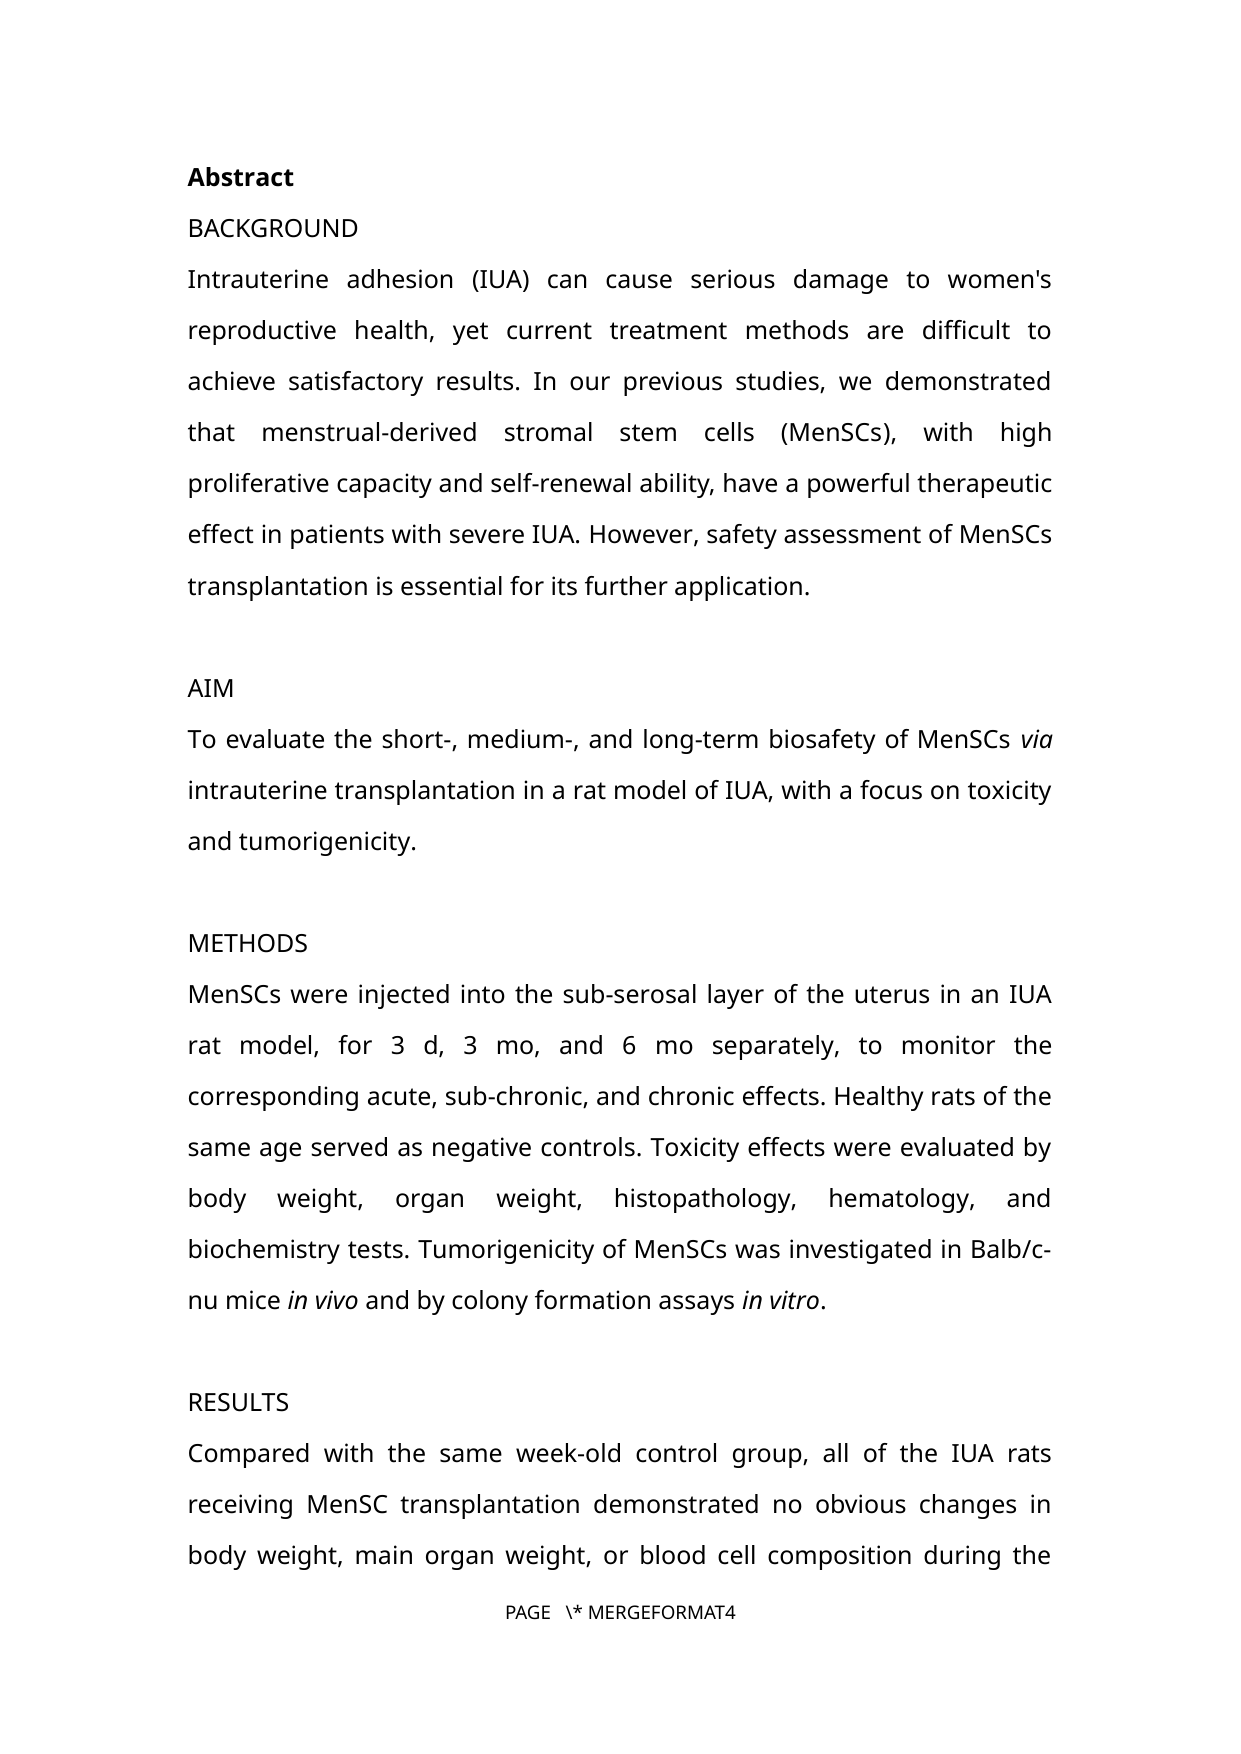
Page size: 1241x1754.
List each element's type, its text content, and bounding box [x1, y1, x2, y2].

text Intrauterine adhesion (IUA) can cause serious damage to women's reproductive health, yet current treatment methods are difficult to achieve satisfactory results. In our previous studies, we demonstrated that menstrual-derived stromal stem cells (MenSCs), with high proliferative capacity and self-renewal ability, have a powerful therapeutic effect in patients with severe IUA. However, safety assessment of MenSCs transplantation is essential for its further application. [187, 262, 1053, 602]
text MenSCs were injected into the sub-serosal layer of the uterus in an IUA rat model, for 3 d, 3 mo, and 6 mo separately, to monitor the corresponding acute, sub-chronic, and chronic effects. Healthy rats of the same age served as negative controls. Toxicity effects were evaluated by body weight, organ weight, histopathology, hematology, and biochemistry tests. Tumorigenicity of MenSCs was investigated in Balb/c-nu mice in vivo and by colony formation assays in vitro. [187, 976, 1053, 1317]
text AIM [187, 670, 1053, 704]
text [187, 1436, 1053, 1572]
text BACKGROUND [187, 211, 1053, 245]
text Abstract [187, 160, 1053, 194]
text RESULTS [187, 1385, 1053, 1419]
text METHODS [187, 925, 1053, 959]
text To evaluate the short-, medium-, and long-term biosafety of MenSCs via intrauterine transplantation in a rat model of IUA, with a focus on toxicity and tumorigenicity. [187, 721, 1053, 857]
